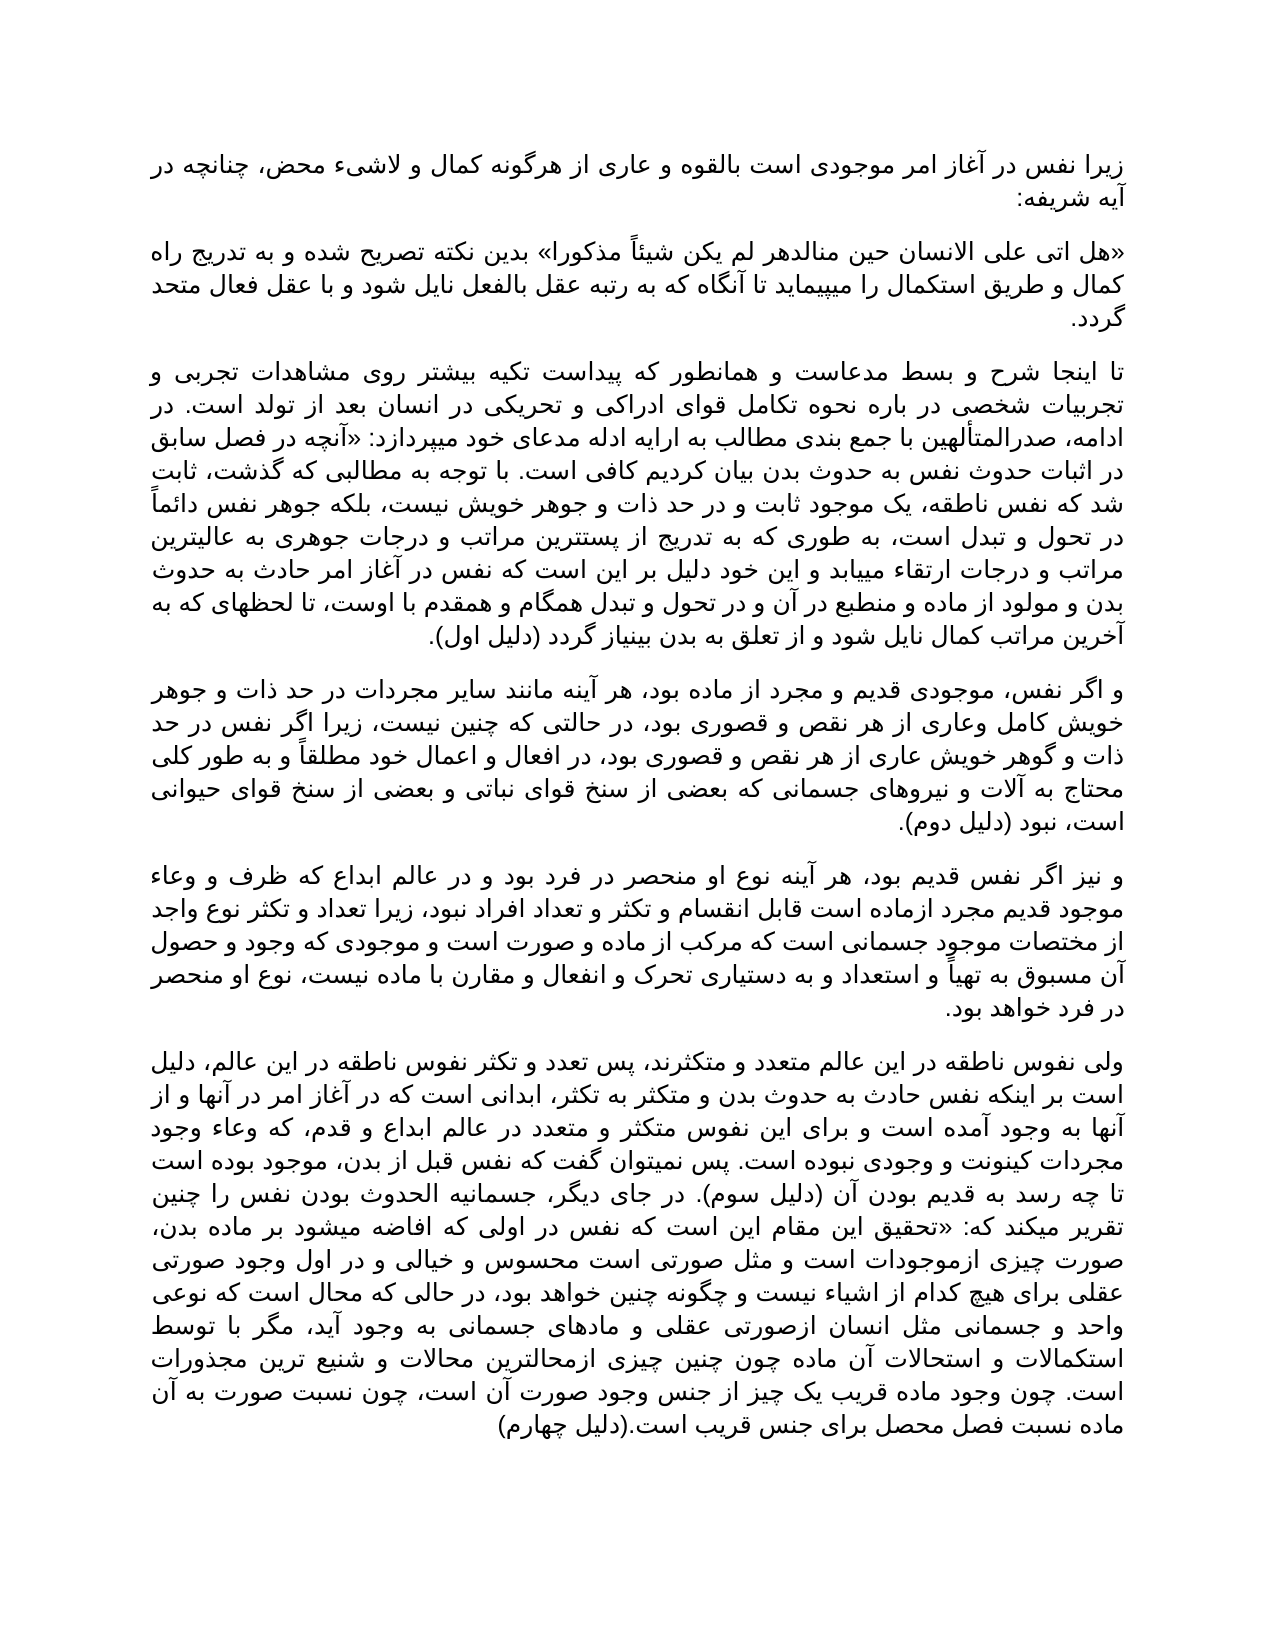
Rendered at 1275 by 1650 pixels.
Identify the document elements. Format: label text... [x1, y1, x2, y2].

text و نیز اگر نفس قدیم بود، هر آینه نوع او منحصر در فرد بود و در عالم ابداع که ظرف و وعاء موجود قدیم مجرد ازماده است قابل انقسام و تکثر و تعداد افراد نبود، زیرا تعداد و تکثر نوع واجد از مختصات موجود جسمانی است که مرکب از ماده و صورت است و موجودی که وجود و حصول آن مسبوق به تهیاً و استعداد و به دستیاری تحرک و انفعال و مقارن با ماده نیست، نوع او منحصر در فرد خواهد بود. [150, 861, 1125, 1022]
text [150, 150, 1125, 212]
text «هل اتی علی الانسان حین من‏الدهر لم یکن شیئاً مذکورا» بدین نکته تصریح شده و به تدریج راه کمال و طریق استکمال را می‏پیماید تا آنگاه که به رتبه عقل بالفعل نایل شود و با عقل فعال متحد گردد. [150, 237, 1125, 332]
text تا اینجا شرح و بسط مدعاست و همانطور که پیداست تکیه بیشتر روی مشاهدات تجربی و تجربیات شخصی در باره نحوه تکامل قوای ادراکی و تحریکی در انسان بعد از تولد است. در ادامه، صدرالمتألهین با جمع بندی مطالب به ارایه ادله مدعای خود می‏پردازد: «آنچه در فصل سابق در اثبات حدوث نفس به حدوث بدن بیان کردیم کافی است. با توجه به مطالبی که گذشت، ثابت شد که نفس ناطقه، یک موجود ثابت و در حد ذات و جوهر خویش نیست، بلکه جوهر نفس دائماً در تحول و تبدل است، به طوری که به تدریج از پست‏ترین مراتب و درجات جوهری به عالی‏ترین مراتب و درجات ارتقاء می‏یابد و این خود دلیل بر این است که نفس در آغاز امر حادث به حدوث بدن و مولود از ماده و منطبع در آن و در تحول و تبدل همگام و هم‏قدم با اوست، تا لحظه‏ای که به آخرین مراتب کمال نایل شود و از تعلق به بدن بی‏نیاز گردد (دلیل اول). [150, 357, 1125, 650]
text و اگر نفس، موجودی قدیم و مجرد از ماده بود، هر آینه مانند سایر مجردات در حد ذات و جوهر خویش کامل وعاری از هر نقص و قصوری بود، در حالتی که چنین نیست، زیرا اگر نفس در حد ذات و گوهر خویش عاری از هر نقص و قصوری بود، در افعال و اعمال خود مطلقاً و به طور کلی محتاج به آلات و نیروهای جسمانی که بعضی از سنخ قوای نباتی و بعضی از سنخ قوای حیوانی است، نبود (دلیل دوم). [150, 675, 1125, 836]
text ولی نفوس ناطقه در این عالم متعدد و متکثرند، پس تعدد و تکثر نفوس ناطقه در این عالم، دلیل است بر اینکه نفس حادث به حدوث بدن و متکثر به تکثر، ابدانی است که در آغاز امر در آنها و از آنها به وجود آمده است و برای این نفوس متکثر و متعدد در عالم ابداع و قدم، که وعاء وجود مجردات کینونت و وجودی نبوده است. پس نمی‏توان گفت که نفس قبل از بدن، موجود بوده است تا چه رسد به قدیم بودن آن (دلیل سوم). در جای دیگر، جسمانیه الحدوث بودن نفس را چنین تقریر می‏کند که: «تحقیق این مقام این است که نفس در اولی که افاضه می‏شود بر ماده بدن، صورت چیزی ازموجودات است و مثل صورتی است محسوس و خیالی و در اول وجود صورتی عقلی برای هیچ کدام از اشیاء نیست و چگونه چنین خواهد بود، در حالی که محال است که نوعی واحد و جسمانی مثل انسان ازصورتی عقلی و ماده‏ای جسمانی به وجود آید، مگر با توسط استکمالات و استحالات آن ماده چون چنین چیزی ازمحال‏ترین محالات و شنیع ترین مجذورات است. چون وجود ماده قریب یک چیز از جنس وجود صورت آن است، چون نسبت صورت به آن ماده نسبت فصل محصل برای جنس قریب است.(دلیل چهارم) [150, 1047, 1125, 1439]
